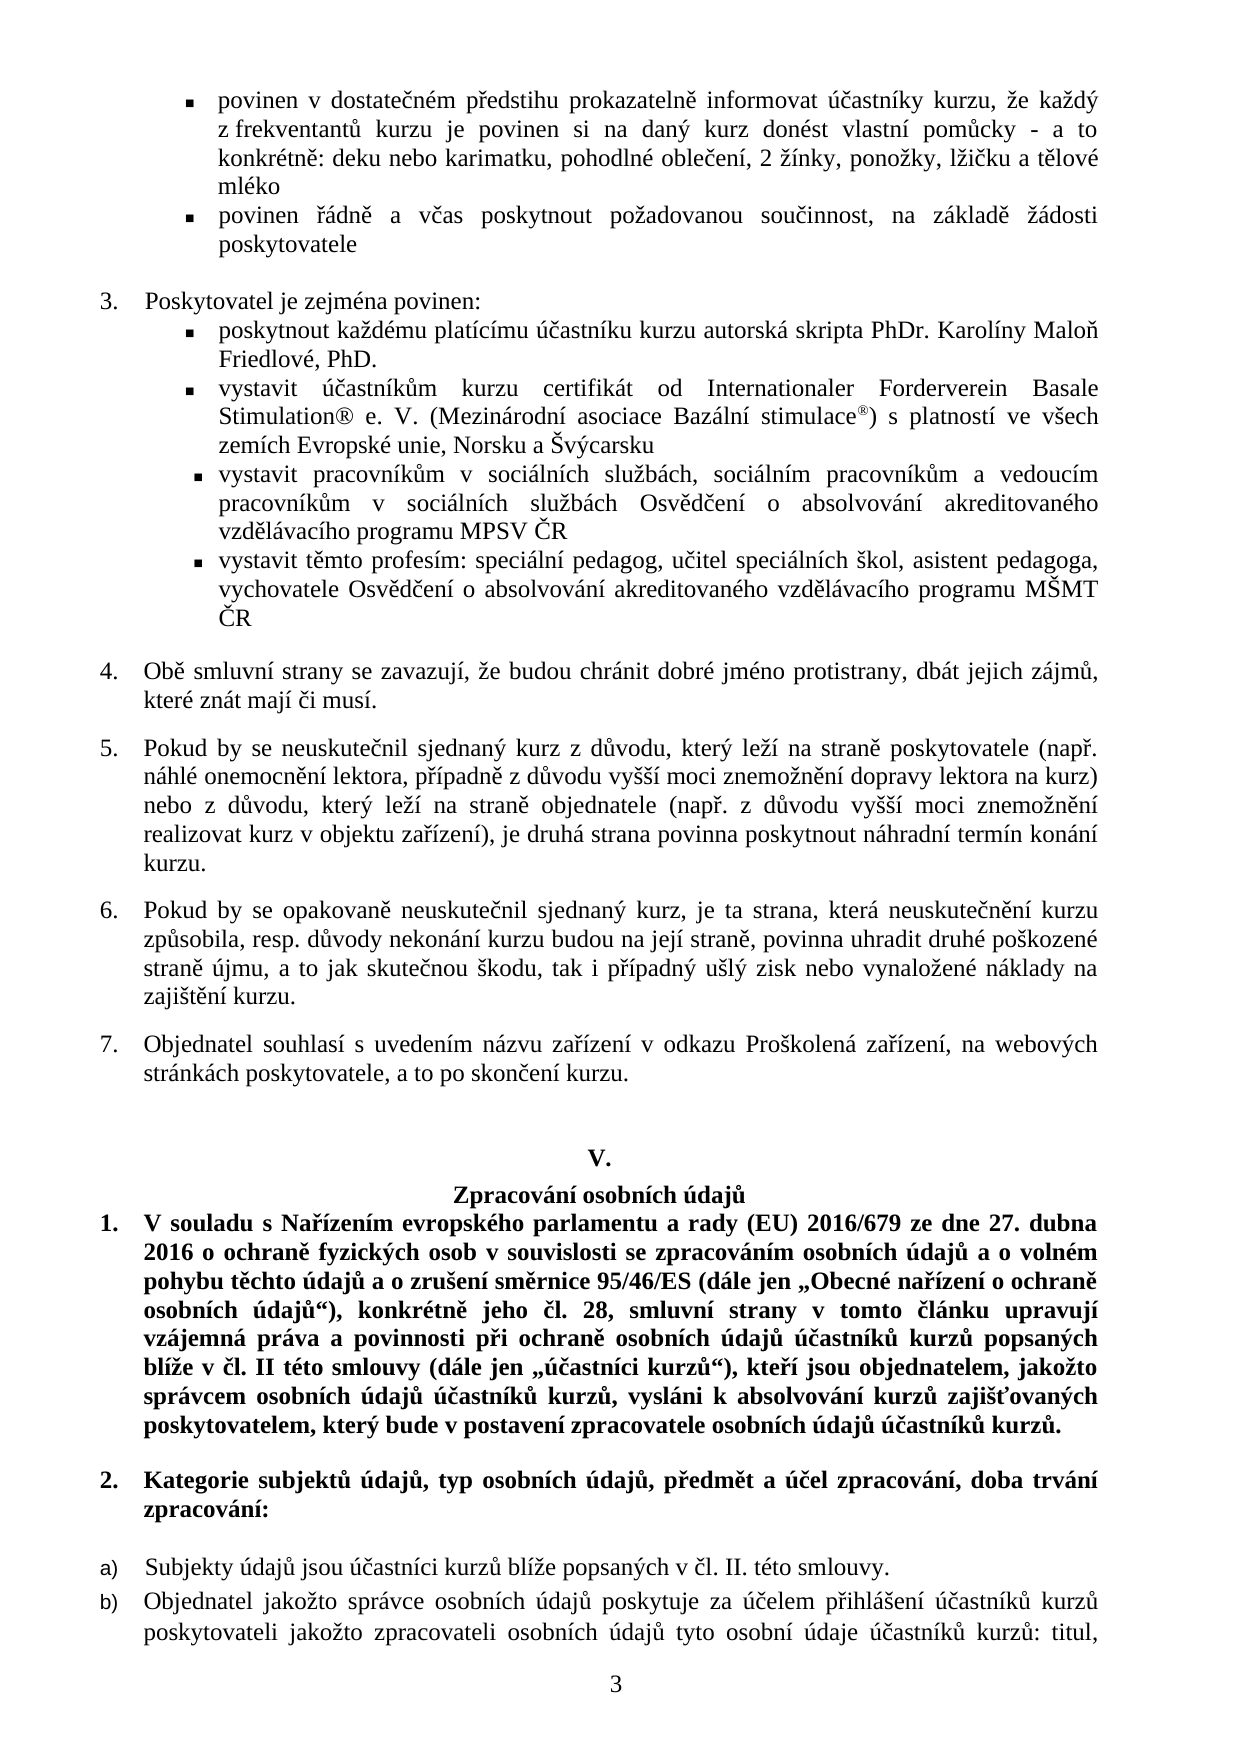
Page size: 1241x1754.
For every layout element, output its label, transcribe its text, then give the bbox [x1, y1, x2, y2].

text V. [99, 1143, 1099, 1171]
list poskytnout každému platícímu účastníku kurzu autorská skripta PhDr. Karolíny Maloň Friedlové, PhD. [185, 315, 1099, 373]
list Objednatel souhlasí s uvedením názvu zařízení v odkazu Proškolená zařízení, na webových stránkách poskytovatele, a to po skončení kurzu. [99, 1029, 1099, 1086]
list Poskytovatel je zejména povinen: [99, 286, 1099, 315]
text Zpracování osobních údajů [99, 1180, 1099, 1208]
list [99, 1586, 1099, 1645]
list povinen řádně a včas poskytnout požadovanou součinnost, na základě žádosti poskytovatele [185, 200, 1099, 258]
list Obě smluvní strany se zavazují, že budou chránit dobré jméno protistrany, dbát jejich zájmů, které znát mají či musí. [99, 656, 1099, 714]
list povinen v dostatečném předstihu prokazatelně informovat účastníky kurzu, že každý z frekventantů kurzu je povinen si na daný kurz donést vlastní pomůcky - a to konkrétně: deku nebo karimatku, pohodlné oblečení, 2 žínky, ponožky, lžičku a tělové mléko [185, 85, 1099, 200]
list Pokud by se opakovaně neuskutečnil sjednaný kurz, je ta strana, která neuskutečnění kurzu způsobila, resp. důvody nekonání kurzu budou na její straně, povinna uhradit druhé poškozené straně újmu, a to jak skutečnou škodu, tak i případný ušlý zisk nebo vynaložené náklady na zajištění kurzu. [99, 895, 1099, 1010]
list vystavit těmto profesím: speciální pedagog, učitel speciálních škol, asistent pedagoga, vychovatele Osvědčení o absolvování akreditovaného vzdělávacího programu MŠMT ČR [193, 545, 1099, 631]
list vystavit pracovníkům v sociálních službách, sociálním pracovníkům a vedoucím pracovníkům v sociálních službách Osvědčení o absolvování akreditovaného vzdělávacího programu MPSV ČR [193, 459, 1099, 545]
list vystavit účastníkům kurzu certifikát od Internationaler Forderverein Basale Stimulation® e. V. (Mezinárodní asociace Bazální stimulace®) s platností ve všech zemích Evropské unie, Norsku a Švýcarsku [185, 373, 1099, 459]
list V souladu s Nařízením evropského parlamentu a rady (EU) 2016/679 ze dne 27. dubna 2016 o ochraně fyzických osob v souvislosti se zpracováním osobních údajů a o volném pohybu těchto údajů a o zrušení směrnice 95/46/ES (dále jen „Obecné nařízení o ochraně osobních údajů“), konkrétně jeho čl. 28, smluvní strany v tomto článku upravují vzájemná práva a povinnosti při ochraně osobních údajů účastníků kurzů popsaných blíže v čl. II této smlouvy (dále jen „účastníci kurzů“), kteří jsou objednatelem, jakožto správcem osobních údajů účastníků kurzů, vysláni k absolvování kurzů zajišťovaných poskytovatelem, který bude v postavení zpracovatele osobních údajů účastníků kurzů. [99, 1208, 1099, 1438]
list Kategorie subjektů údajů, typ osobních údajů, předmět a účel zpracování, doba trvání zpracování: [99, 1466, 1099, 1523]
list Subjekty údajů jsou účastníci kurzů blíže popsaných v čl. II. této smlouvy. [99, 1552, 1099, 1581]
list Pokud by se neuskutečnil sjednaný kurz z důvodu, který leží na straně poskytovatele (např. náhlé onemocnění lektora, případně z důvodu vyšší moci znemožnění dopravy lektora na kurz) nebo z důvodu, který leží na straně objednatele (např. z důvodu vyšší moci znemožnění realizovat kurz v objektu zařízení), je druhá strana povinna poskytnout náhradní termín konání kurzu. [99, 733, 1099, 876]
